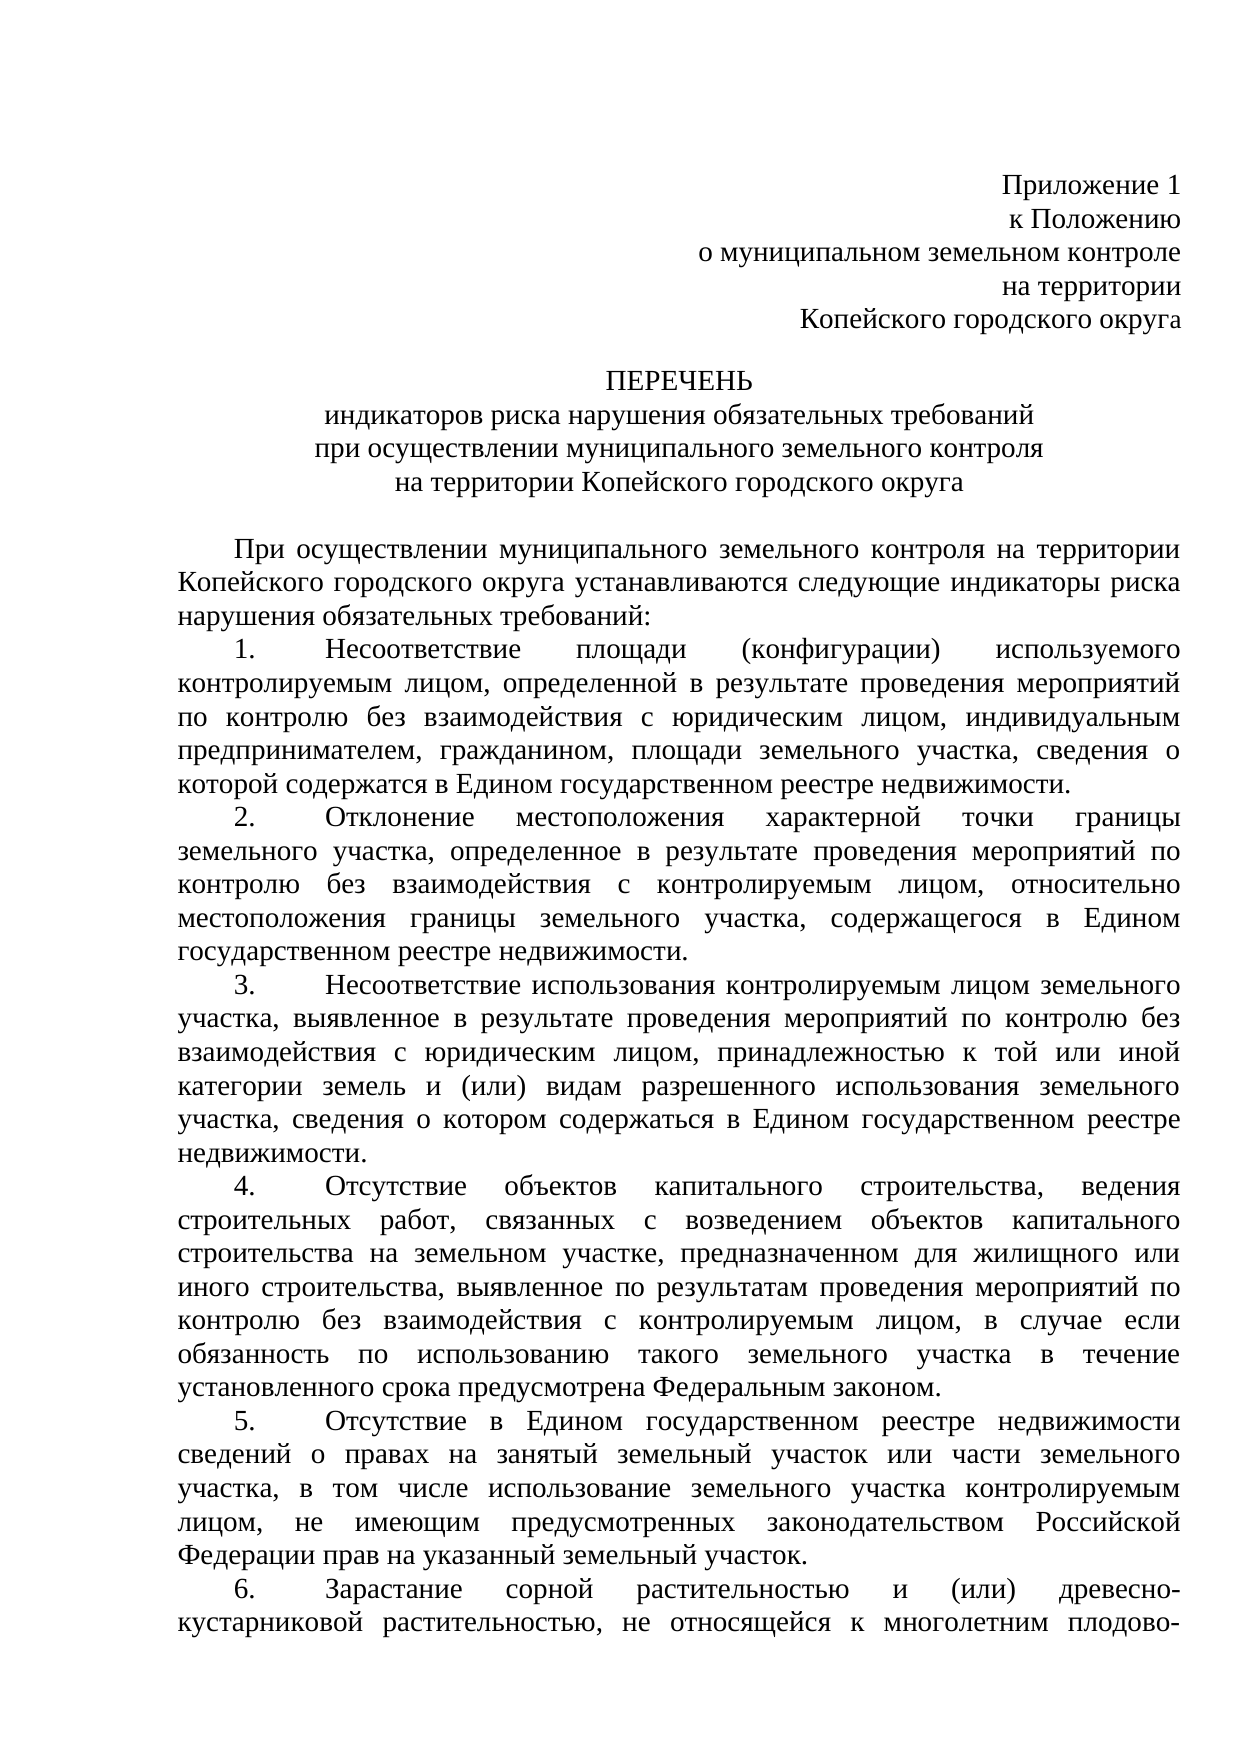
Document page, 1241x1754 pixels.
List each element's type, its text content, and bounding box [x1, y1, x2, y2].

title на территории Копейского городского округа [177, 464, 1181, 497]
title индикаторов риска нарушения обязательных требований [177, 397, 1181, 430]
list Несоответствие площади (конфигурации) используемого контролируемым лицом, определенной в результате проведения мероприятий по контролю без взаимодействия с юридическим лицом, индивидуальным предпринимателем, гражданином, площади земельного участка, сведения о которой содержатся в Едином государственном реестре недвижимости. [177, 632, 1181, 799]
list Отсутствие объектов капитального строительства, ведения строительных работ, связанных с возведением объектов капитального строительства на земельном участке, предназначенном для жилищного или иного строительства, выявленное по результатам проведения мероприятий по контролю без взаимодействия с контролируемым лицом, в случае если обязанность по использованию такого земельного участка в течение установленного срока предусмотрена Федеральным законом. [177, 1168, 1181, 1403]
text о муниципальном земельном контроле [177, 234, 1181, 268]
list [177, 1571, 1181, 1638]
text к Положению [177, 201, 1181, 234]
list Отклонение местоположения характерной точки границы земельного участка, определенное в результате проведения мероприятий по контролю без взаимодействия с контролируемым лицом, относительно местоположения границы земельного участка, содержащегося в Едином государственном реестре недвижимости. [177, 799, 1181, 967]
text на территории [177, 268, 1181, 302]
list Отсутствие в Едином государственном реестре недвижимости сведений о правах на занятый земельный участок или части земельного участка, в том числе использование земельного участка контролируемым лицом, не имеющим предусмотренных законодательством Российской Федерации прав на указанный земельный участок. [177, 1403, 1181, 1571]
text Копейского городского округа [177, 302, 1181, 335]
text При осуществлении муниципального земельного контроля на территории Копейского городского округа устанавливаются следующие индикаторы риска нарушения обязательных требований: [177, 531, 1181, 632]
title при осуществлении муниципального земельного контроля [177, 430, 1181, 464]
title ПЕРЕЧЕНЬ [177, 363, 1181, 397]
list Несоответствие использования контролируемым лицом земельного участка, выявленное в результате проведения мероприятий по контролю без взаимодействия с юридическим лицом, принадлежностью к той или иной категории земель и (или) видам разрешенного использования земельного участка, сведения о котором содержаться в Едином государственном реестре недвижимости. [177, 967, 1181, 1168]
text Приложение 1 [177, 167, 1181, 201]
